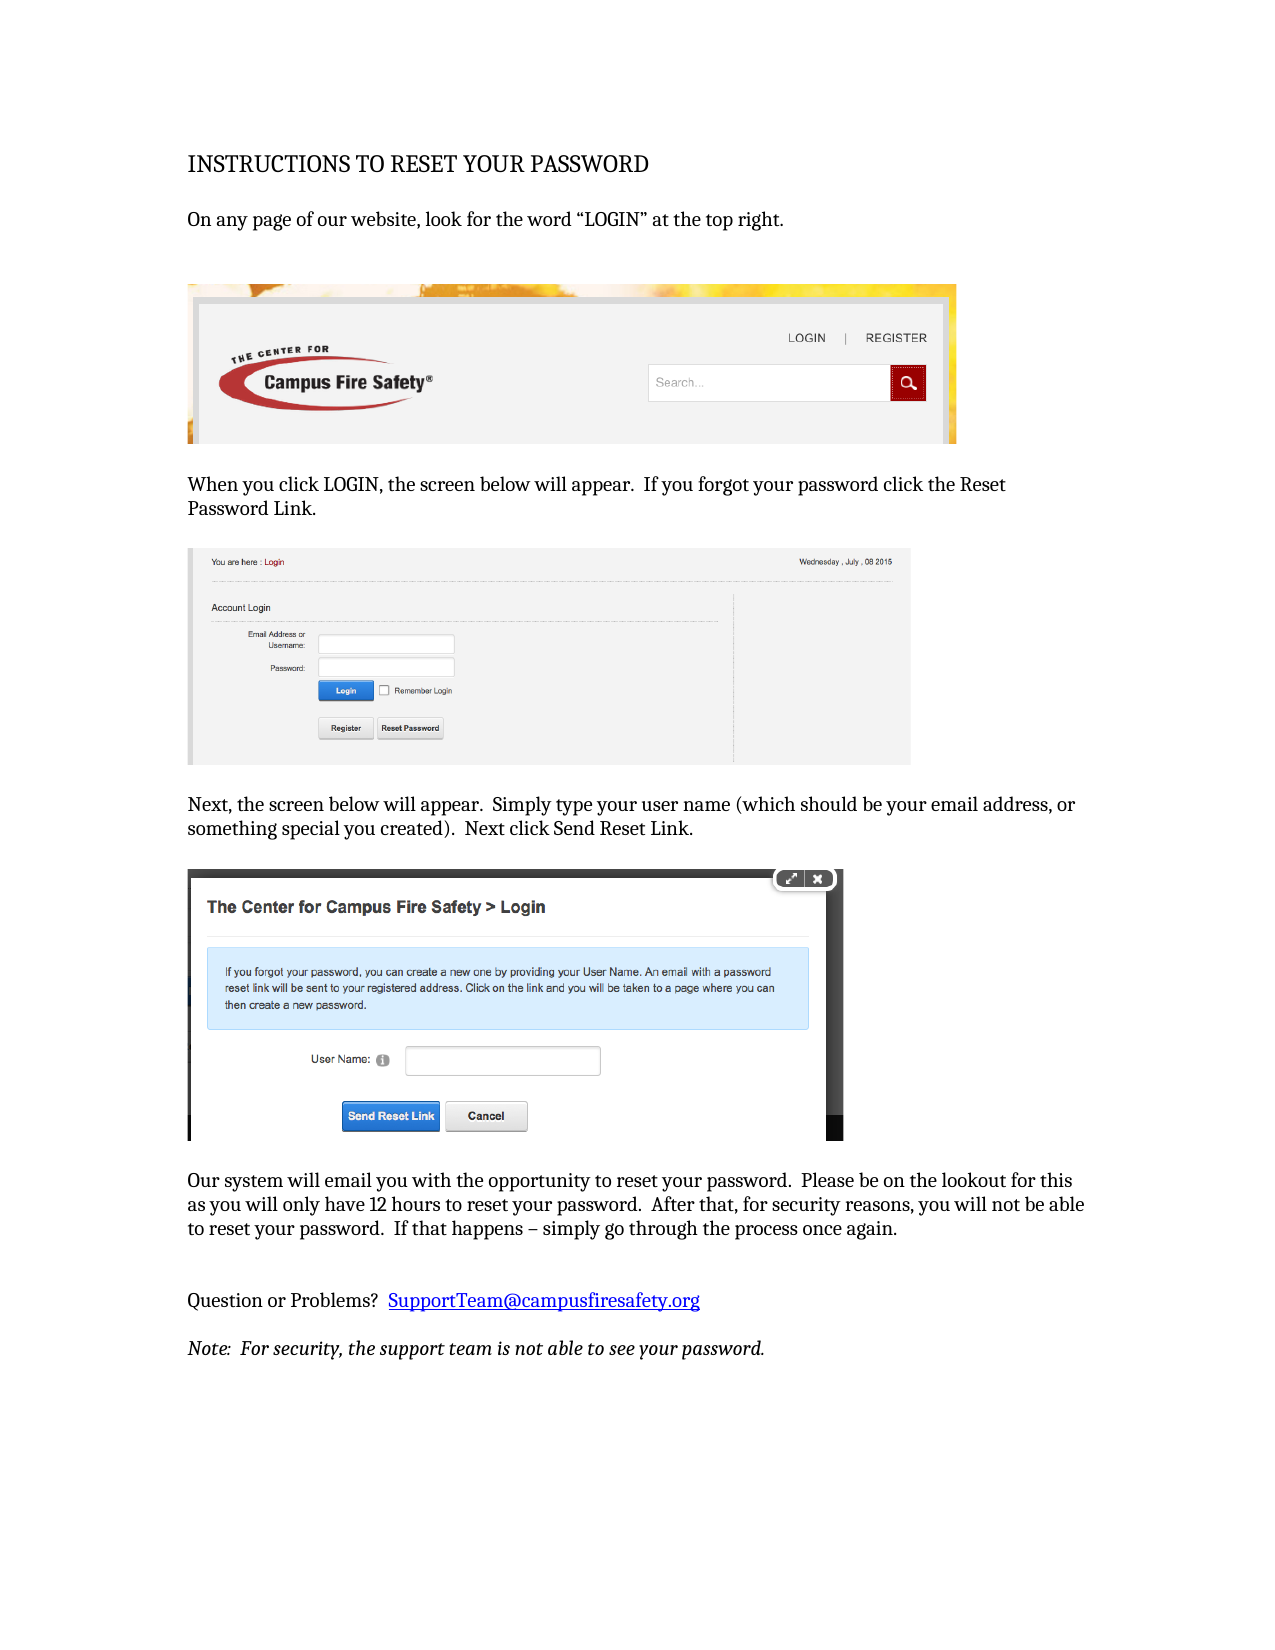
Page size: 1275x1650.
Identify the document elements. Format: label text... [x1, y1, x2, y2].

text Our system will email you with the opportunity to reset your password. Please be on the lookout for this as you will only have 12 hours to reset your password. After that, for security reasons, you will not be able to reset your password. If that happens – simply go through the process once again. [187, 1169, 1087, 1241]
picture [187, 548, 911, 765]
text On any page of our website, look for the word “LOGIN” at the top right. [187, 207, 1087, 231]
text Question or Problems? SupportTeam@campusfiresafety.org [187, 1289, 1087, 1313]
picture [187, 869, 844, 1141]
text Next, the screen below will appear. Simply type your user name (which should be your email address, or something special you created). Next click Send Reset Link. [187, 793, 1087, 841]
text Note: For security, the support team is not able to see your password. [187, 1337, 1087, 1361]
text When you click LOGIN, the screen below will appear. If you forgot your password click the Reset Password Link. [187, 472, 1087, 520]
text INSTRUCTIONS TO RESET YOUR PASSWORD [187, 150, 1087, 179]
picture [187, 284, 957, 444]
